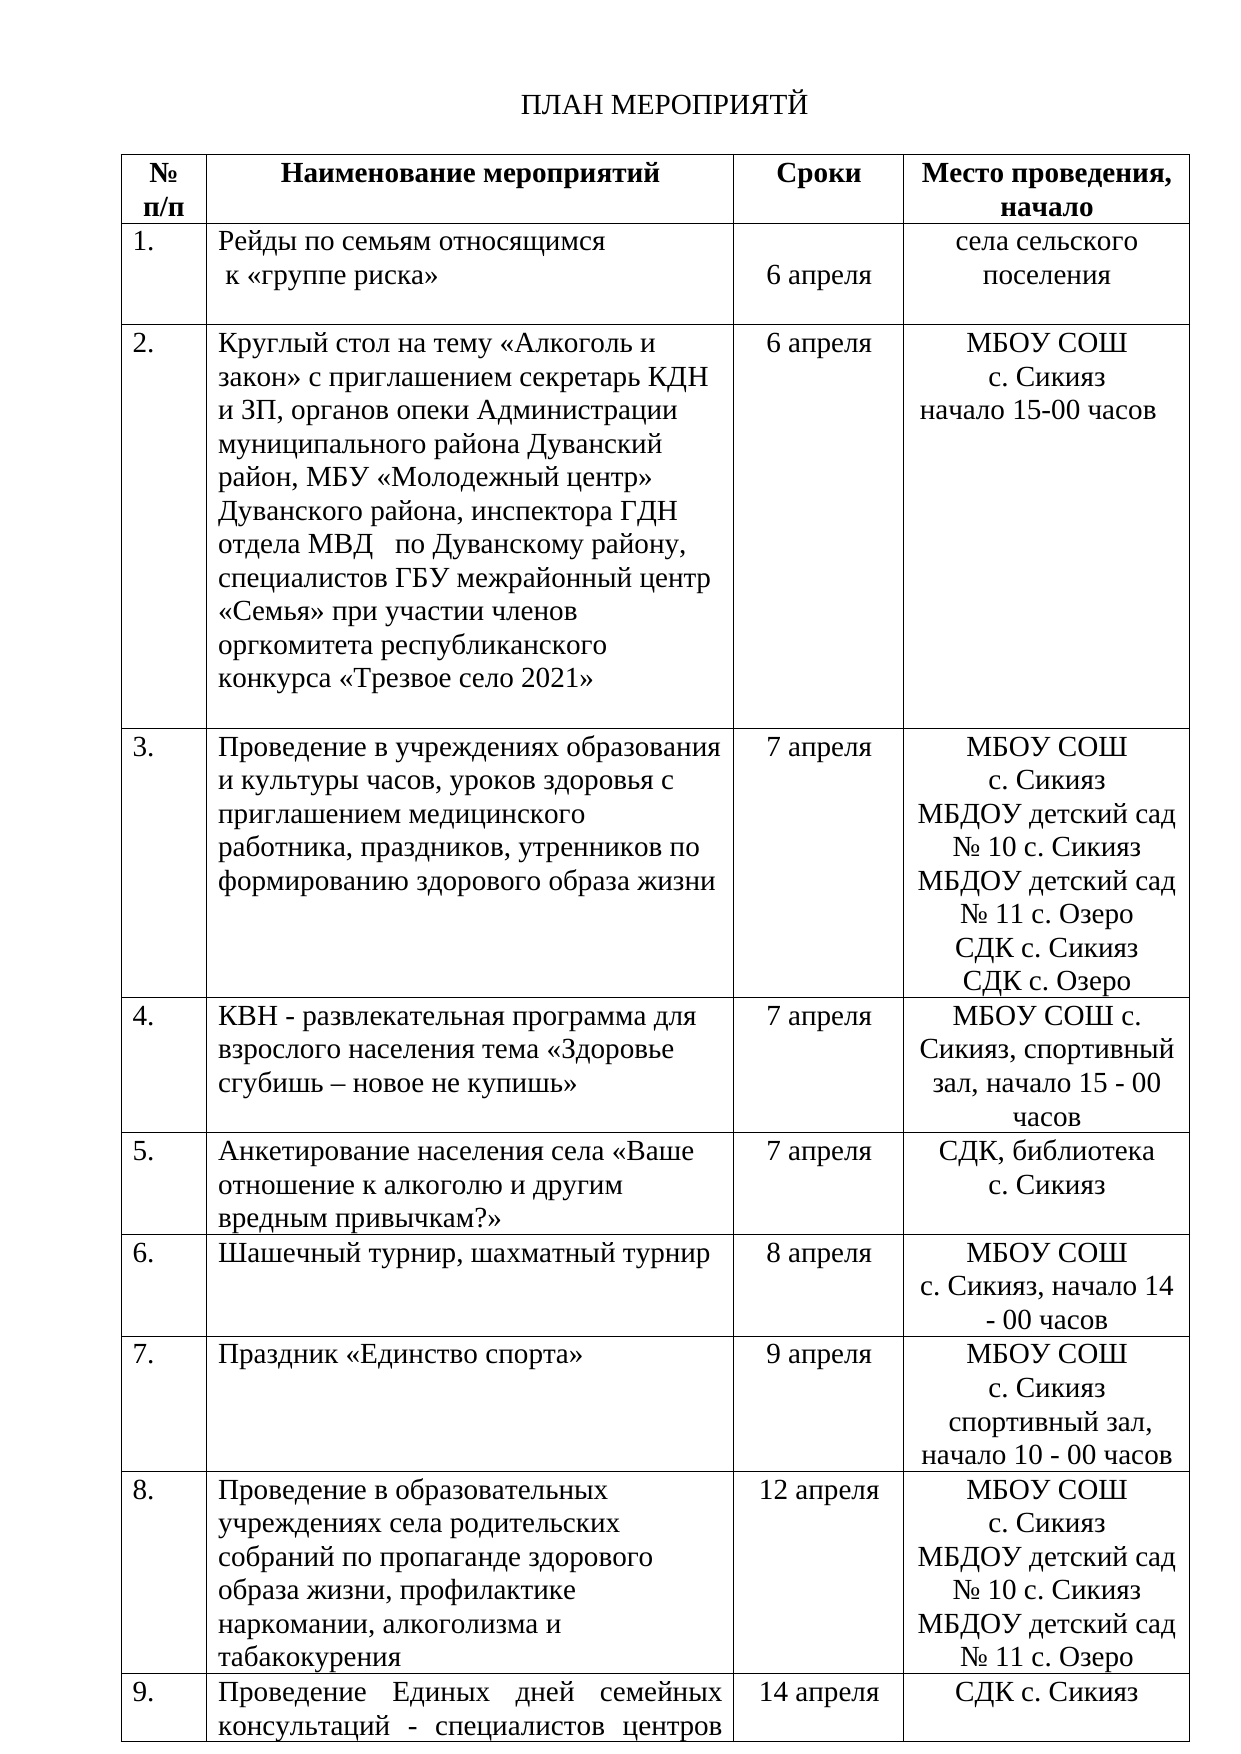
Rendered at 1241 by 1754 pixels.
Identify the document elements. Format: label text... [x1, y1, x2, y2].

table_header Наименование мероприятий [207, 155, 733, 222]
table_cell Проведение в образовательных учреждениях села родительских собраний по пропаганде здорового образа жизни, профилактике наркомании, алкоголизма и табакокурения [207, 1472, 733, 1673]
table_cell Праздник «Единство спорта» [207, 1337, 733, 1471]
text ПЛАН МЕРОПРИЯТЙ [177, 87, 1152, 121]
table_cell Анкетирование населения села «Ваше отношение к алкоголю и другим вредным привычкам?» [207, 1133, 733, 1234]
table_cell Круглый стол на тему «Алкоголь и закон» с приглашением секретарь КДН и ЗП, органов опеки Администрации муниципального района Дуванский район, МБУ «Молодежный центр» Дуванского района, инспектора ГДН отдела МВД по Дуванскому району, специалистов ГБУ межрайонный центр «Семья» при участии членов оргкомитета республиканского конкурса «Трезвое село 2021» [207, 325, 733, 728]
table_cell 7 апреля [734, 998, 903, 1132]
table_cell 9. [122, 1674, 206, 1741]
table_cell МБОУ СОШ с. Сикияз, начало 14 - 00 часов [904, 1235, 1189, 1336]
table_header № п/п [122, 155, 206, 222]
table_header Сроки [734, 155, 903, 222]
table_cell 9 апреля [734, 1337, 903, 1471]
table_cell МБОУ СОШ с. Сикияз спортивный зал, начало 10 - 00 часов [904, 1337, 1189, 1471]
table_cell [207, 1674, 733, 1741]
table_cell 6 апреля [734, 325, 903, 728]
table_cell МБОУ СОШ с. Сикияз МБДОУ детский сад № 10 с. Сикияз МБДОУ детский сад № 11 с. Озеро СДК с. Сикияз СДК с. Озеро [904, 729, 1189, 997]
table_cell 7 апреля [734, 729, 903, 997]
table_cell села сельского поселения [904, 224, 1189, 324]
table_cell 14 апреля [734, 1674, 903, 1741]
table_cell Рейды по семьям относящимся к «группе риска» [207, 224, 733, 324]
table_cell Шашечный турнир, шахматный турнир [207, 1235, 733, 1336]
table_cell 4. [122, 998, 206, 1132]
table_cell Проведение в учреждениях образования и культуры часов, уроков здоровья с приглашением медицинского работника, праздников, утренников по формированию здорового образа жизни [207, 729, 733, 997]
table_cell КВН - развлекательная программа для взрослого населения тема «Здоровье сгубишь – новое не купишь» [207, 998, 733, 1132]
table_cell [904, 1674, 1189, 1741]
table_cell 1. [122, 224, 206, 324]
table_cell 6. [122, 1235, 206, 1336]
table_cell 5. [122, 1133, 206, 1234]
table_cell 8 апреля [734, 1235, 903, 1336]
table_cell 8. [122, 1472, 206, 1673]
table_cell 3. [122, 729, 206, 997]
table_cell 7. [122, 1337, 206, 1471]
table_cell 7 апреля [734, 1133, 903, 1234]
table_header Место проведения, начало [904, 155, 1189, 222]
table_cell МБОУ СОШ с. Сикияз, спортивный зал, начало 15 - 00 часов [904, 998, 1189, 1132]
table_cell СДК, библиотека с. Сикияз [904, 1133, 1189, 1234]
table_cell МБОУ СОШ с. Сикияз начало 15-00 часов [904, 325, 1189, 728]
table_cell МБОУ СОШ с. Сикияз МБДОУ детский сад № 10 с. Сикияз МБДОУ детский сад № 11 с. Озеро [904, 1472, 1189, 1673]
table_cell 12 апреля [734, 1472, 903, 1673]
table_cell 2. [122, 325, 206, 728]
table_cell 6 апреля [734, 224, 903, 324]
